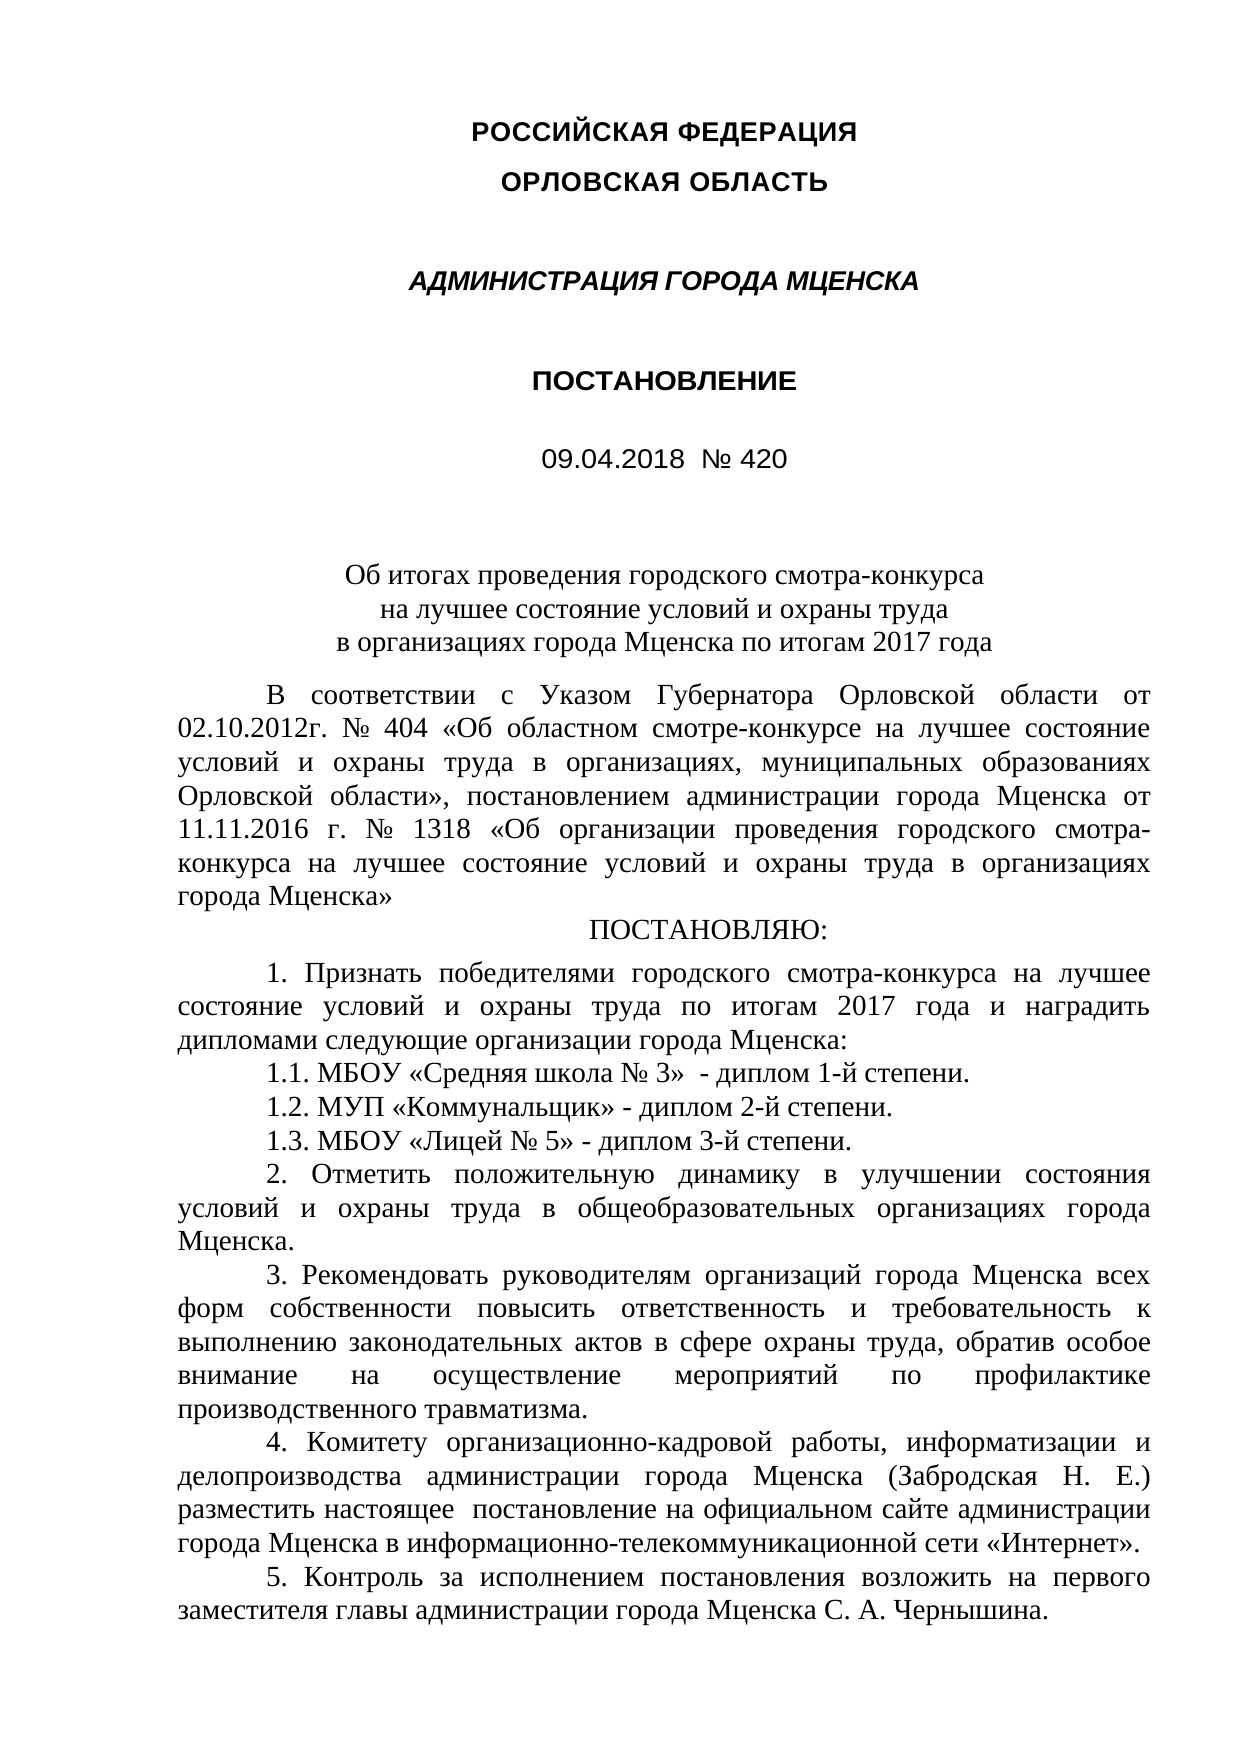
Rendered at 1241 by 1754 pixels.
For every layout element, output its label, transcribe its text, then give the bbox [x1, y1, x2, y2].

text в организациях города Мценска по итогам 2017 года [177, 624, 1152, 658]
text АДМИНИСТРАЦИЯ ГОРОДА МЦЕНСКА [177, 267, 1152, 296]
text на лучшее состояние условий и охраны труда [177, 591, 1152, 624]
text 1.1. МБОУ «Средняя школа № 3» - диплом 1-й степени. [177, 1056, 1152, 1089]
text ОРЛОВСКАЯ ОБЛАСТЬ [177, 168, 1152, 197]
text ПОСТАНОВЛЯЮ: [177, 912, 1152, 945]
text РОССИЙСКАЯ ФЕДЕРАЦИЯ [177, 118, 1152, 147]
text 1. Признать победителями городского смотра-конкурса на лучшее состояние условий и охраны труда по итогам 2017 года и наградить дипломами следующие организации города Мценска: [177, 955, 1152, 1056]
text 4. Комитету организационно-кадровой работы, информатизации и делопроизводства администрации города Мценска (Забродская Н. Е.) разместить настоящее постановление на официальном сайте администрации города Мценска в информационно-телекоммуникационной сети «Интернет». [177, 1424, 1152, 1559]
text 5. Контроль за исполнением постановления возложить на первого заместителя главы администрации города Мценска С. А. Чернышина. [177, 1559, 1152, 1626]
text 09.04.2018 № 420 [177, 417, 1152, 481]
text ПОСТАНОВЛЕНИЕ [177, 367, 1152, 396]
text 1.2. МУП «Коммунальщик» - диплом 2-й степени. [177, 1089, 1152, 1123]
text 3. Рекомендовать руководителям организаций города Мценска всех форм собственности повысить ответственность и требовательность к выполнению законодательных актов в сфере охраны труда, обратив особое внимание на осуществление мероприятий по профилактике производственного травматизма. [177, 1257, 1152, 1424]
text Об итогах проведения городского смотра-конкурса [177, 557, 1152, 591]
text 2. Отметить положительную динамику в улучшении состояния условий и охраны труда в общеобразовательных организациях города Мценска. [177, 1156, 1152, 1257]
text 1.3. МБОУ «Лицей № 5» - диплом 3-й степени. [177, 1123, 1152, 1156]
text В соответствии с Указом Губернатора Орловской области от 02.10.2012г. № 404 «Об областном смотре-конкурсе на лучшее состояние условий и охраны труда в организациях, муниципальных образованиях Орловской области», постановлением администрации города Мценска от 11.11.2016 г. № 1318 «Об организации проведения городского смотра-конкурса на лучшее состояние условий и охраны труда в организациях города Мценска» [177, 677, 1152, 912]
